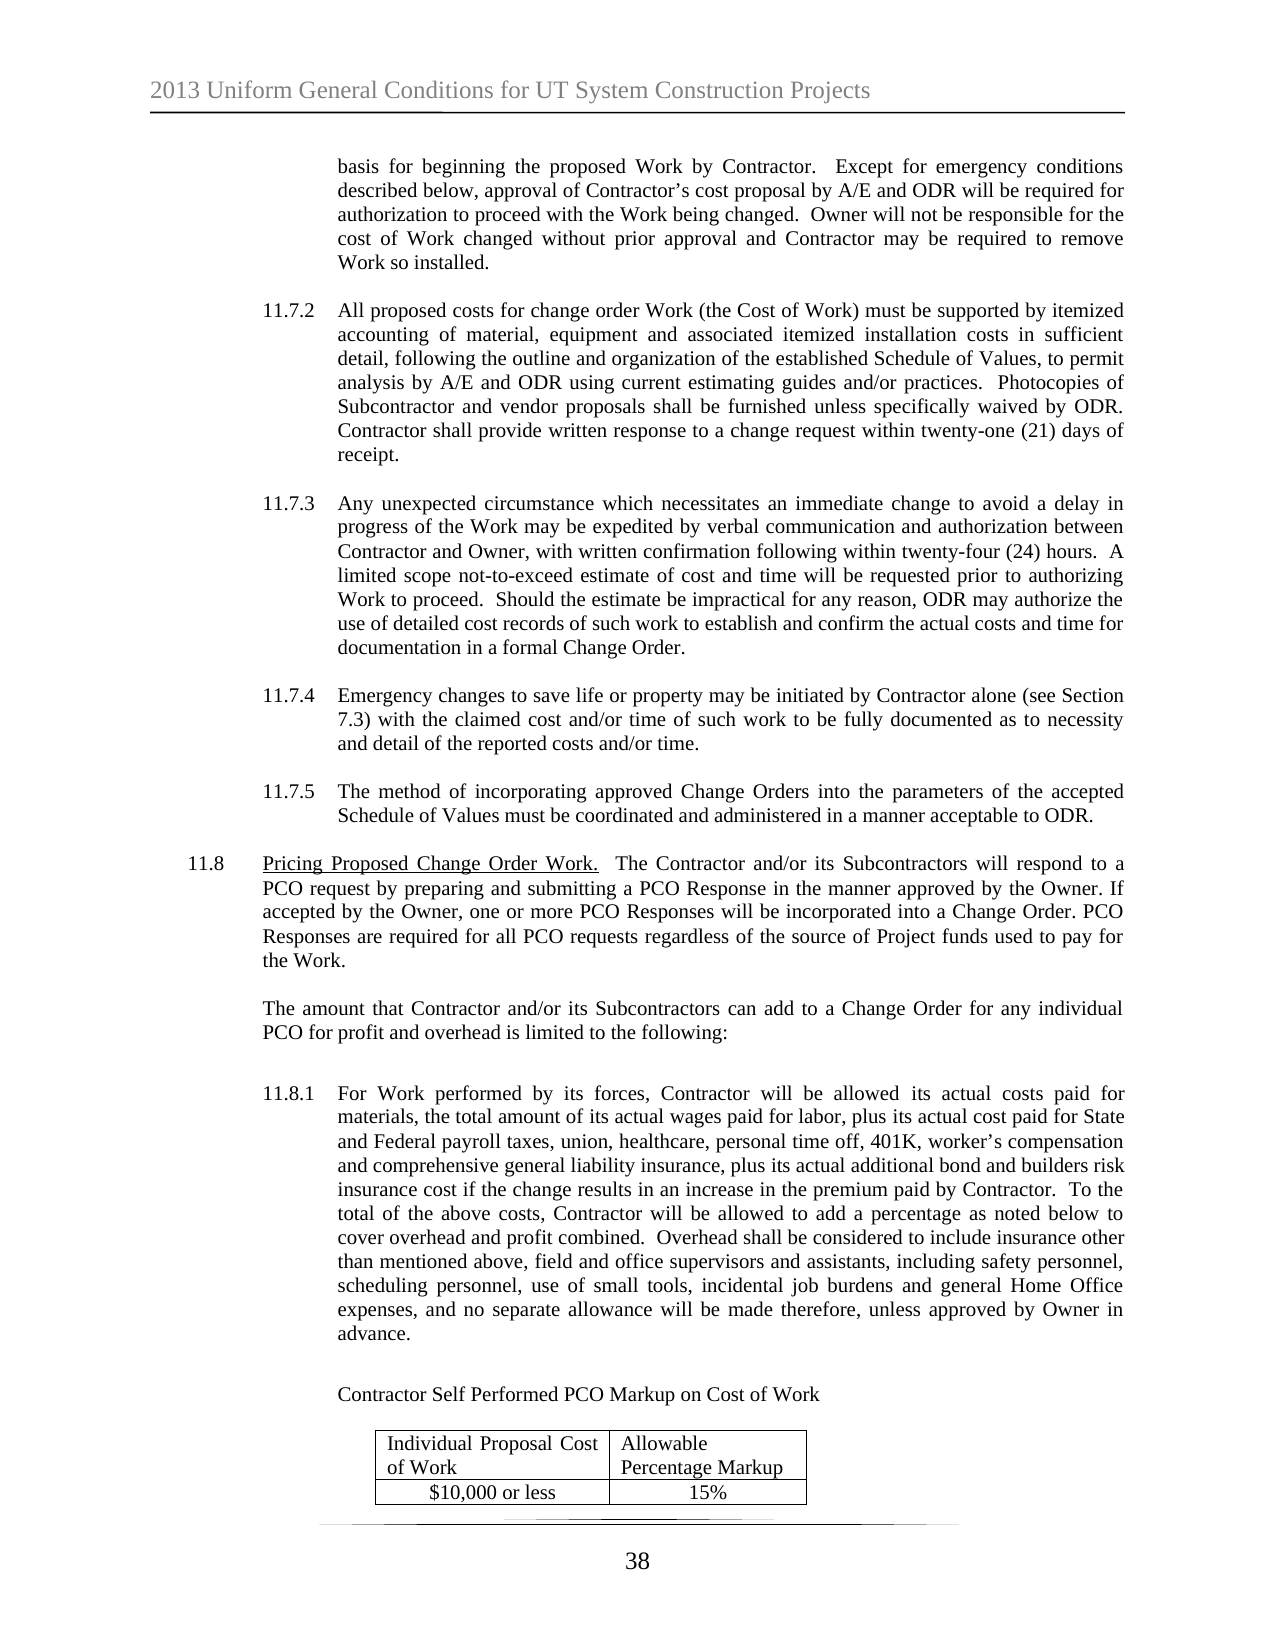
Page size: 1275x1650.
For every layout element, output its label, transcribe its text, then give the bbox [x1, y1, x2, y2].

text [262, 153, 1125, 274]
text 11.8.1 For Work performed by its forces, Contractor will be allowed its actual costs paid for materials, the total amount of its actual wages paid for labor, plus its actual cost paid for State and Federal payroll taxes, union, healthcare, personal time off, 401K, worker’s compensation and comprehensive general liability insurance, plus its actual additional bond and builders risk insurance cost if the change results in an increase in the premium paid by Contractor. To the total of the above costs, Contractor will be allowed to add a percentage as noted below to cover overhead and profit combined. Overhead shall be considered to include insurance other than mentioned above, field and office supervisors and assistants, including safety personnel, scheduling personnel, use of small tools, incidental job burdens and general Home Office expenses, and no separate allowance will be made therefore, unless approved by Owner in advance. [262, 1080, 1125, 1345]
text Contractor Self Performed PCO Markup on Cost of Work [337, 1382, 1125, 1406]
text 11.7.2 All proposed costs for change order Work (the Cost of Work) must be supported by itemized accounting of material, equipment and associated itemized installation costs in sufficient detail, following the outline and organization of the established Schedule of Values, to permit analysis by A/E and ODR using current estimating guides and/or practices. Photocopies of Subcontractor and vendor proposals shall be furnished unless specifically waived by ODR. Contractor shall provide written response to a change request within twenty-one (21) days of receipt. [262, 298, 1125, 466]
table_cell $10,000 or less [376, 1480, 609, 1504]
text 11.7.4 Emergency changes to save life or property may be initiated by Contractor alone (see Section 7.3) with the claimed cost and/or time of such work to be fully documented as to necessity and detail of the reported costs and/or time. [262, 683, 1125, 755]
table_header Allowable Percentage Markup [610, 1431, 806, 1479]
text 11.8 Pricing Proposed Change Order Work. The Contractor and/or its Subcontractors will respond to a PCO request by preparing and submitting a PCO Response in the manner approved by the Owner. If accepted by the Owner, one or more PCO Responses will be incorporated into a Change Order. PCO Responses are required for all PCO requests regardless of the source of Project funds used to pay for the Work. [187, 851, 1125, 972]
text The amount that Contractor and/or its Subcontractors can add to a Change Order for any individual PCO for profit and overhead is limited to the following: [262, 996, 1125, 1044]
text 11.7.5 The method of incorporating approved Change Orders into the parameters of the accepted Schedule of Values must be coordinated and administered in a manner acceptable to ODR. [262, 779, 1125, 827]
text 11.7.3 Any unexpected circumstance which necessitates an immediate change to avoid a delay in progress of the Work may be expedited by verbal communication and authorization between Contractor and Owner, with written confirmation following within twenty-four (24) hours. A limited scope not-to-exceed estimate of cost and time will be requested prior to authorizing Work to proceed. Should the estimate be impractical for any reason, ODR may authorize the use of detailed cost records of such work to establish and confirm the actual costs and time for documentation in a formal Change Order. [262, 490, 1125, 659]
table_header Individual Proposal Cost of Work [376, 1431, 609, 1479]
table_cell 15% [610, 1480, 806, 1504]
